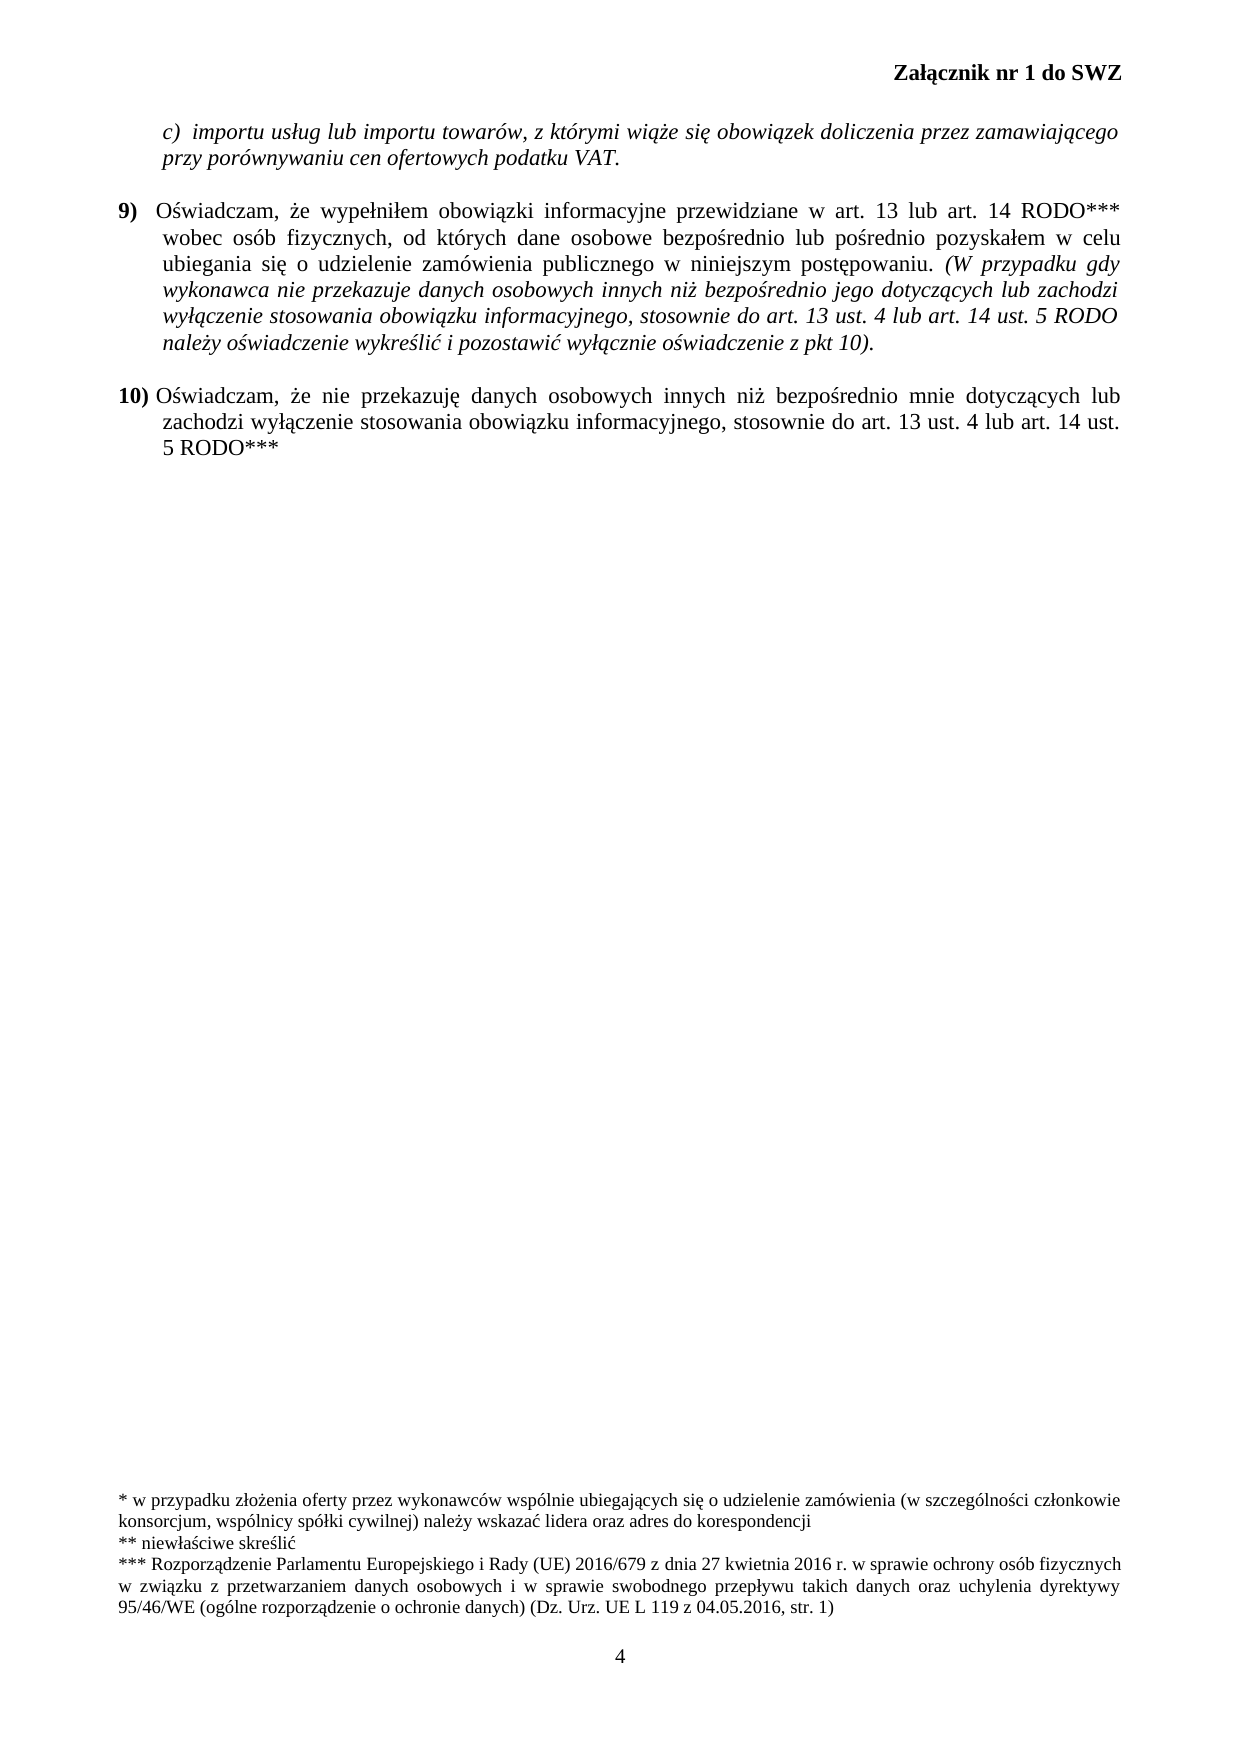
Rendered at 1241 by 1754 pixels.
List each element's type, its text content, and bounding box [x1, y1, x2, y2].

list importu usług lub importu towarów, z którymi wiąże się obowiązek doliczenia przez zamawiającego przy porównywaniu cen ofertowych podatku VAT. [162, 118, 1122, 171]
text *** Rozporządzenie Parlamentu Europejskiego i Rady (UE) 2016/679 z dnia 27 kwietnia 2016 r. w sprawie ochrony osób fizycznych w związku z przetwarzaniem danych osobowych i w sprawie swobodnego przepływu takich danych oraz uchylenia dyrektywy 95/46/WE (ogólne rozporządzenie o ochronie danych) (Dz. Urz. UE L 119 z 04.05.2016, str. 1) [118, 1553, 1122, 1618]
text ** niewłaściwe skreślić [118, 1532, 1122, 1553]
text * w przypadku złożenia oferty przez wykonawców wspólnie ubiegających się o udzielenie zamówienia (w szczególności członkowie konsorcjum, wspólnicy spółki cywilnej) należy wskazać lidera oraz adres do korespondencji [118, 1488, 1122, 1532]
list Oświadczam, że nie przekazuję danych osobowych innych niż bezpośrednio mnie dotyczących lub zachodzi wyłączenie stosowania obowiązku informacyjnego, stosownie do art. 13 ust. 4 lub art. 14 ust. 5 RODO*** [118, 382, 1122, 461]
list Oświadczam, że wypełniłem obowiązki informacyjne przewidziane w art. 13 lub art. 14 RODO*** wobec osób fizycznych, od których dane osobowe bezpośrednio lub pośrednio pozyskałem w celu ubiegania się o udzielenie zamówienia publicznego w niniejszym postępowaniu. (W przypadku gdy wykonawca nie przekazuje danych osobowych innych niż bezpośrednio jego dotyczących lub zachodzi wyłączenie stosowania obowiązku informacyjnego, stosownie do art. 13 ust. 4 lub art. 14 ust. 5 RODO należy oświadczenie wykreślić i pozostawić wyłącznie oświadczenie z pkt 10). [118, 197, 1122, 355]
